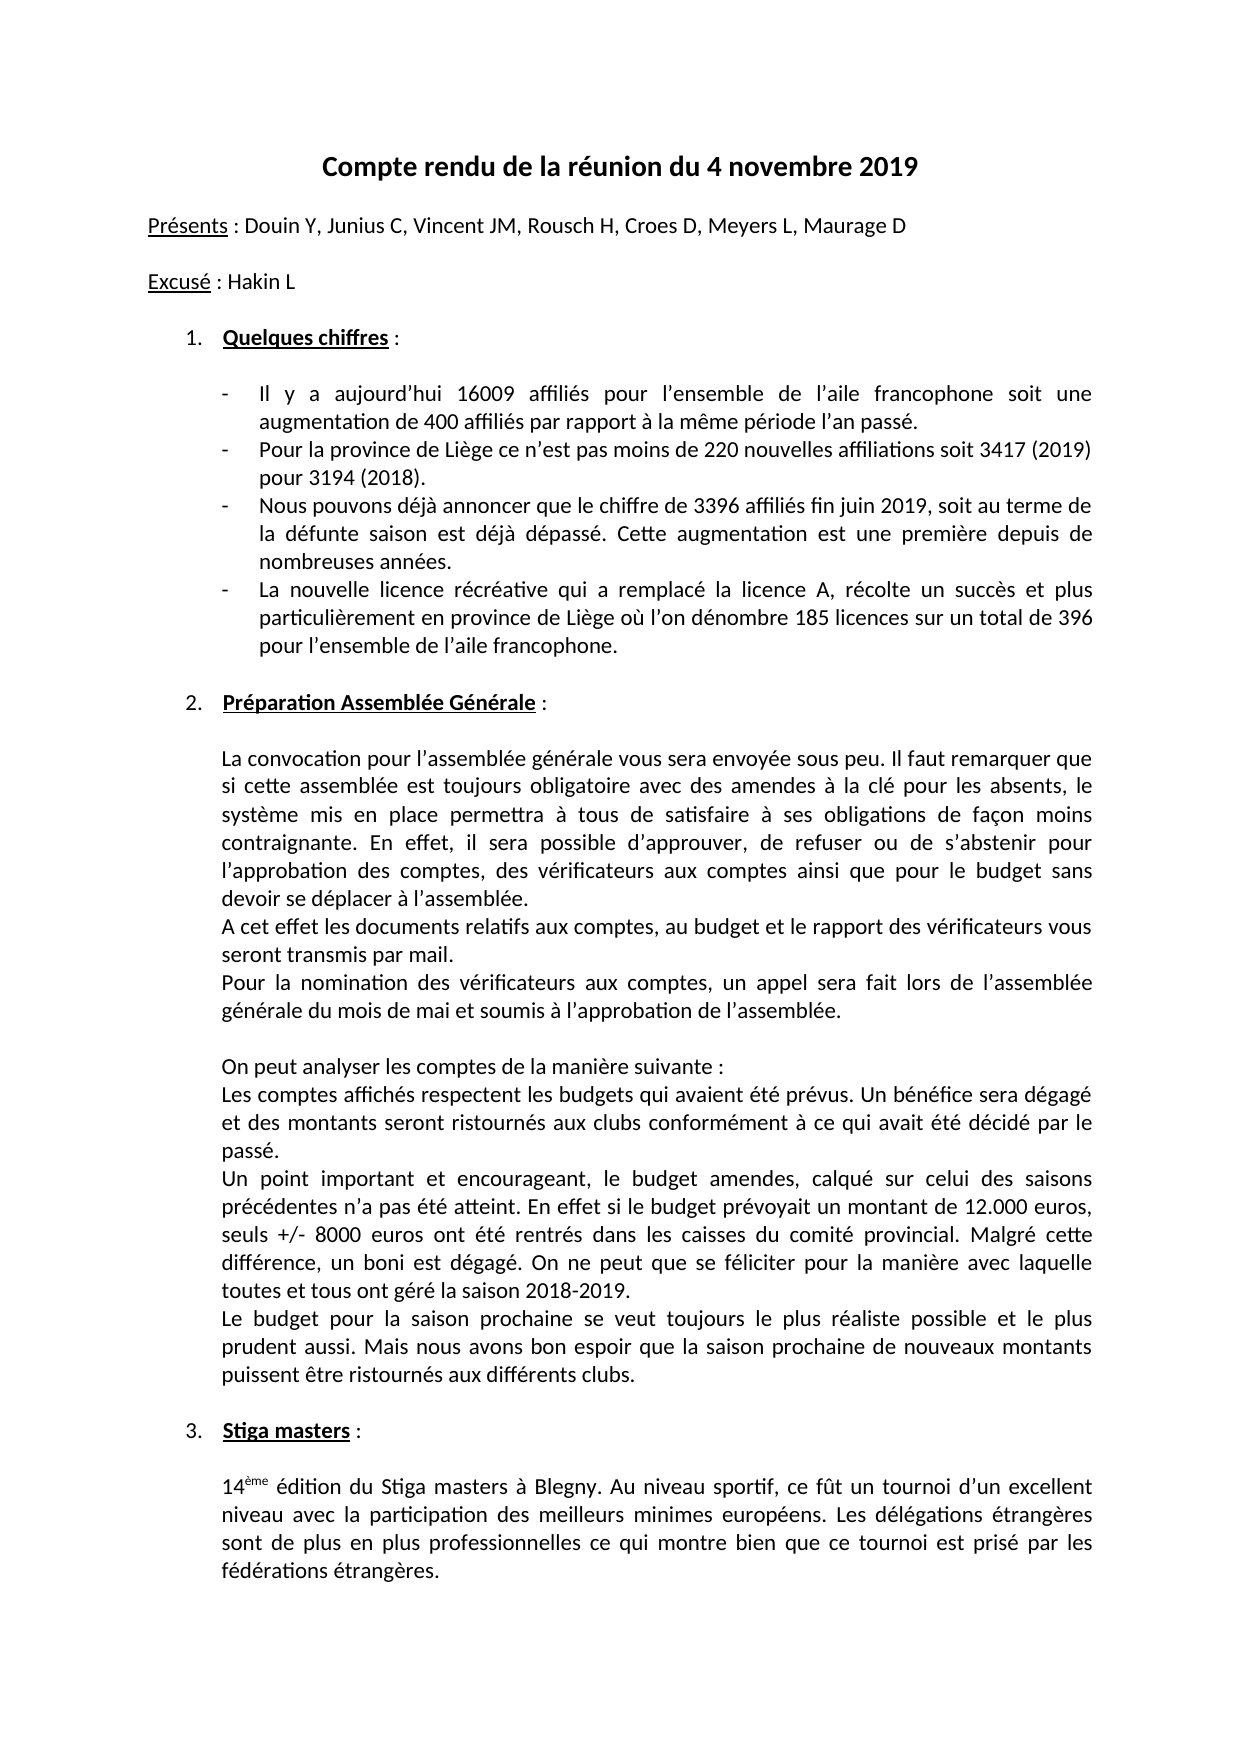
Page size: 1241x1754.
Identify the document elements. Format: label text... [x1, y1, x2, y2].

text A cet effet les documents relatifs aux comptes, au budget et le rapport des vérificateurs vous seront transmis par mail. [221, 912, 1093, 968]
text Présents : Douin Y, Junius C, Vincent JM, Rousch H, Croes D, Meyers L, Maurage D [148, 211, 1093, 239]
text Pour la nomination des vérificateurs aux comptes, un appel sera fait lors de l’assemblée générale du mois de mai et soumis à l’approbation de l’assemblée. [221, 968, 1093, 1024]
list Il y a aujourd’hui 16009 affiliés pour l’ensemble de l’aile francophone soit une augmentation de 400 affiliés par rapport à la même période l’an passé. [221, 379, 1093, 435]
text Le budget pour la saison prochaine se veut toujours le plus réaliste possible et le plus prudent aussi. Mais nous avons bon espoir que la saison prochaine de nouveaux montants puissent être ristournés aux différents clubs. [221, 1304, 1093, 1388]
text La convocation pour l’assemblée générale vous sera envoyée sous peu. Il faut remarquer que si cette assemblée est toujours obligatoire avec des amendes à la clé pour les absents, le système mis en place permettra à tous de satisfaire à ses obligations de façon moins contraignante. En effet, il sera possible d’approuver, de refuser ou de s’abstenir pour l’approbation des comptes, des vérificateurs aux comptes ainsi que pour le budget sans devoir se déplacer à l’assemblée. [221, 744, 1093, 912]
list Nous pouvons déjà annoncer que le chiffre de 3396 affiliés fin juin 2019, soit au terme de la défunte saison est déjà dépassé. Cette augmentation est une première depuis de nombreuses années. [221, 491, 1093, 576]
list Pour la province de Liège ce n’est pas moins de 220 nouvelles affiliations soit 3417 (2019) pour 3194 (2018). [221, 435, 1093, 491]
list La nouvelle licence récréative qui a remplacé la licence A, récolte un succès et plus particulièrement en province de Liège où l’on dénombre 185 licences sur un total de 396 pour l’ensemble de l’aile francophone. [221, 576, 1093, 659]
text Les comptes affichés respectent les budgets qui avaient été prévus. Un bénéfice sera dégagé et des montants seront ristournés aux clubs conformément à ce qui avait été décidé par le passé. [221, 1080, 1093, 1164]
text 14ème édition du Stiga masters à Blegny. Au niveau sportif, ce fût un tournoi d’un excellent niveau avec la participation des meilleurs minimes européens. Les délégations étrangères sont de plus en plus professionnelles ce qui montre bien que ce tournoi est prisé par les fédérations étrangères. [221, 1472, 1093, 1584]
list Stiga masters : [185, 1416, 1093, 1444]
list Quelques chiffres : [185, 323, 1093, 351]
text Compte rendu de la réunion du 4 novembre 2019 [148, 148, 1093, 183]
list Préparation Assemblée Générale : [185, 688, 1093, 716]
text Un point important et encourageant, le budget amendes, calqué sur celui des saisons précédentes n’a pas été atteint. En effet si le budget prévoyait un montant de 12.000 euros, seuls +/- 8000 euros ont été rentrés dans les caisses du comité provincial. Malgré cette différence, un boni est dégagé. On ne peut que se féliciter pour la manière avec laquelle toutes et tous ont géré la saison 2018-2019. [221, 1164, 1093, 1304]
text Excusé : Hakin L [148, 267, 1093, 295]
text On peut analyser les comptes de la manière suivante : [221, 1052, 1093, 1080]
